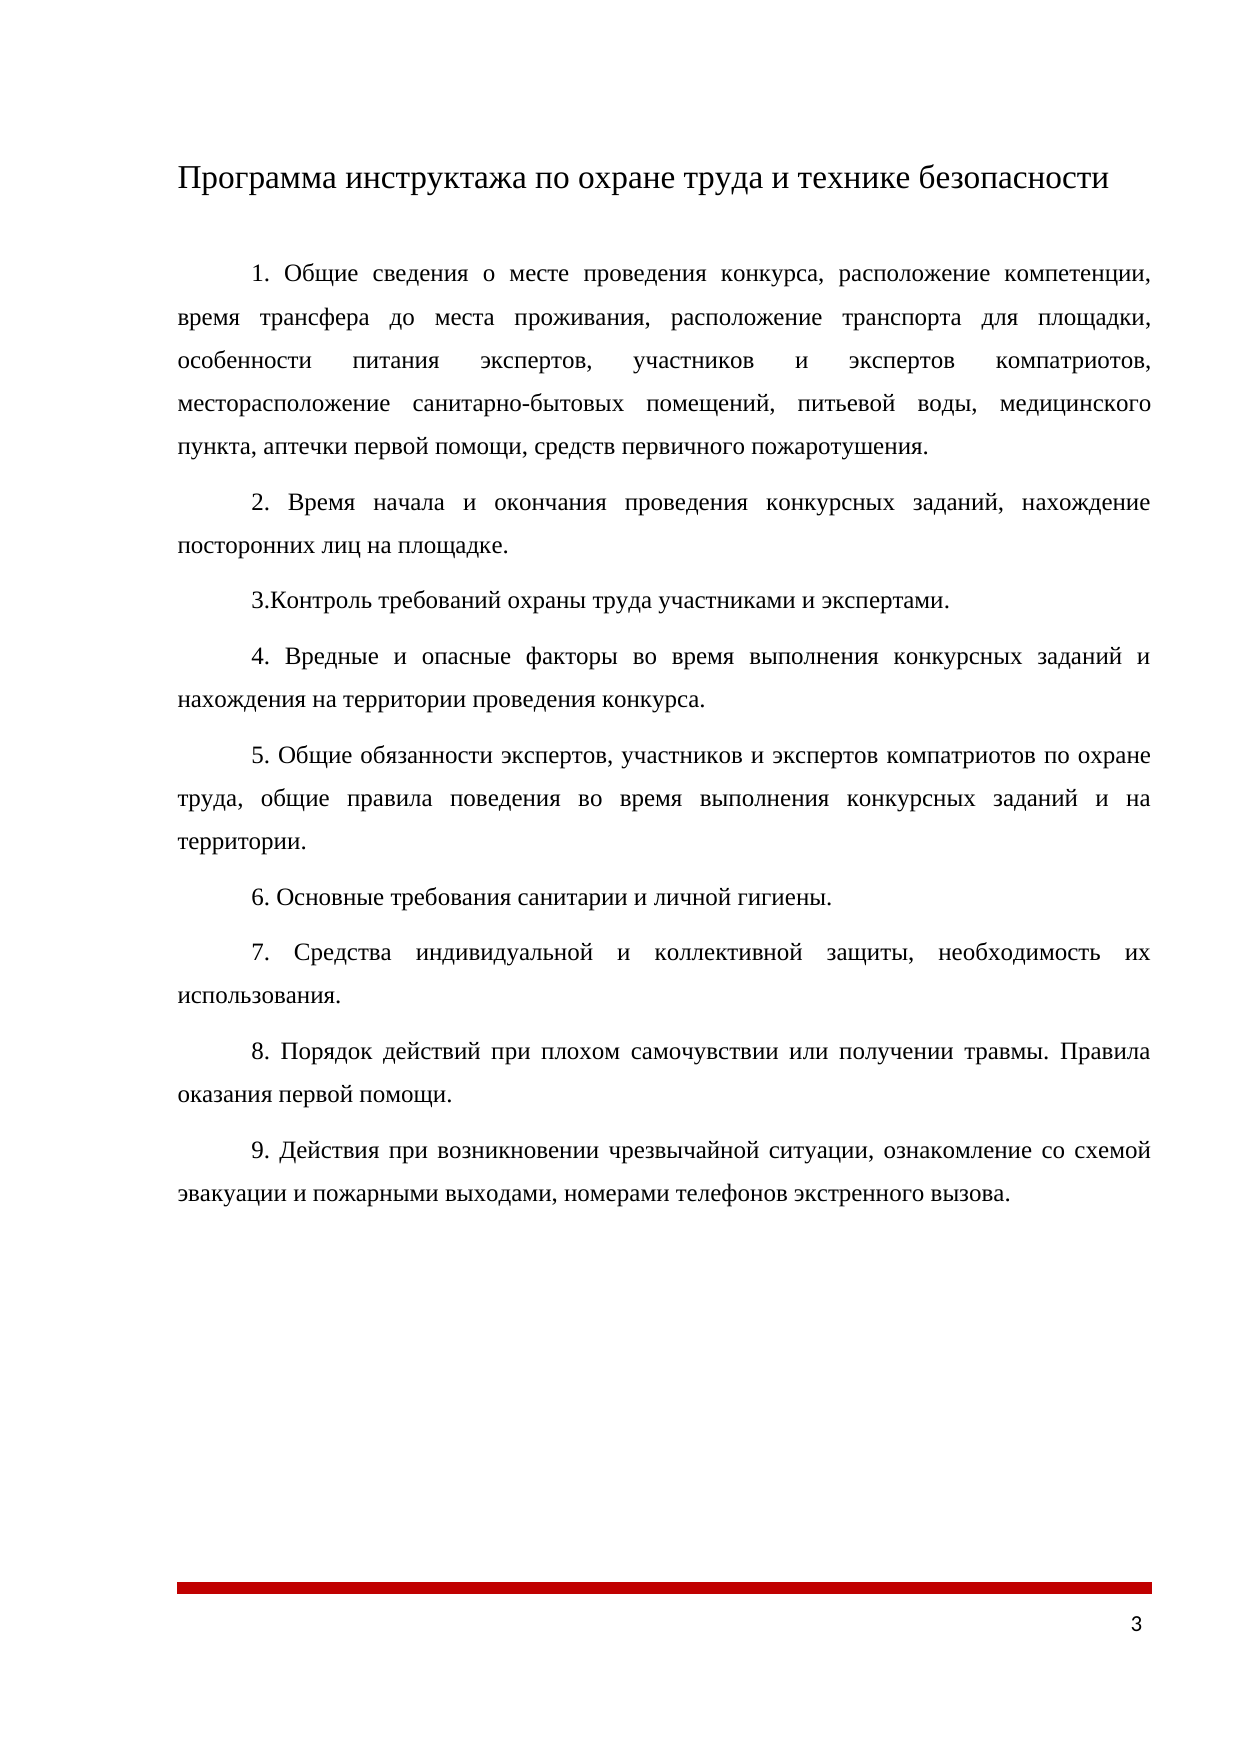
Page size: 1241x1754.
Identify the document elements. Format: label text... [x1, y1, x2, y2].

text 4. Вредные и опасные факторы во время выполнения конкурсных заданий и нахождения на территории проведения конкурса. [177, 641, 1152, 713]
text 1. Общие сведения о месте проведения конкурса, расположение компетенции, время трансфера до места проживания, расположение транспорта для площадки, особенности питания экспертов, участников и экспертов компатриотов, месторасположение санитарно-бытовых помещений, питьевой воды, медицинского пункта, аптечки первой помощи, средств первичного пожаротушения. [177, 258, 1152, 460]
text Программа инструктажа по охране труда и технике безопасности [177, 158, 1152, 196]
text 2. Время начала и окончания проведения конкурсных заданий, нахождение посторонних лиц на площадке. [177, 487, 1152, 558]
text 8. Порядок действий при плохом самочувствии или получении травмы. Правила оказания первой помощи. [177, 1036, 1152, 1108]
text 5. Общие обязанности экспертов, участников и экспертов компатриотов по охране труда, общие правила поведения во время выполнения конкурсных заданий и на территории. [177, 740, 1152, 855]
text 3.Контроль требований охраны труда участниками и экспертами. [177, 585, 1152, 614]
text 9. Действия при возникновении чрезвычайной ситуации, ознакомление со схемой эвакуации и пожарными выходами, номерами телефонов экстренного вызова. [177, 1135, 1152, 1207]
text 7. Средства индивидуальной и коллективной защиты, необходимость их использования. [177, 937, 1152, 1009]
text 6. Основные требования санитарии и личной гигиены. [177, 882, 1152, 910]
